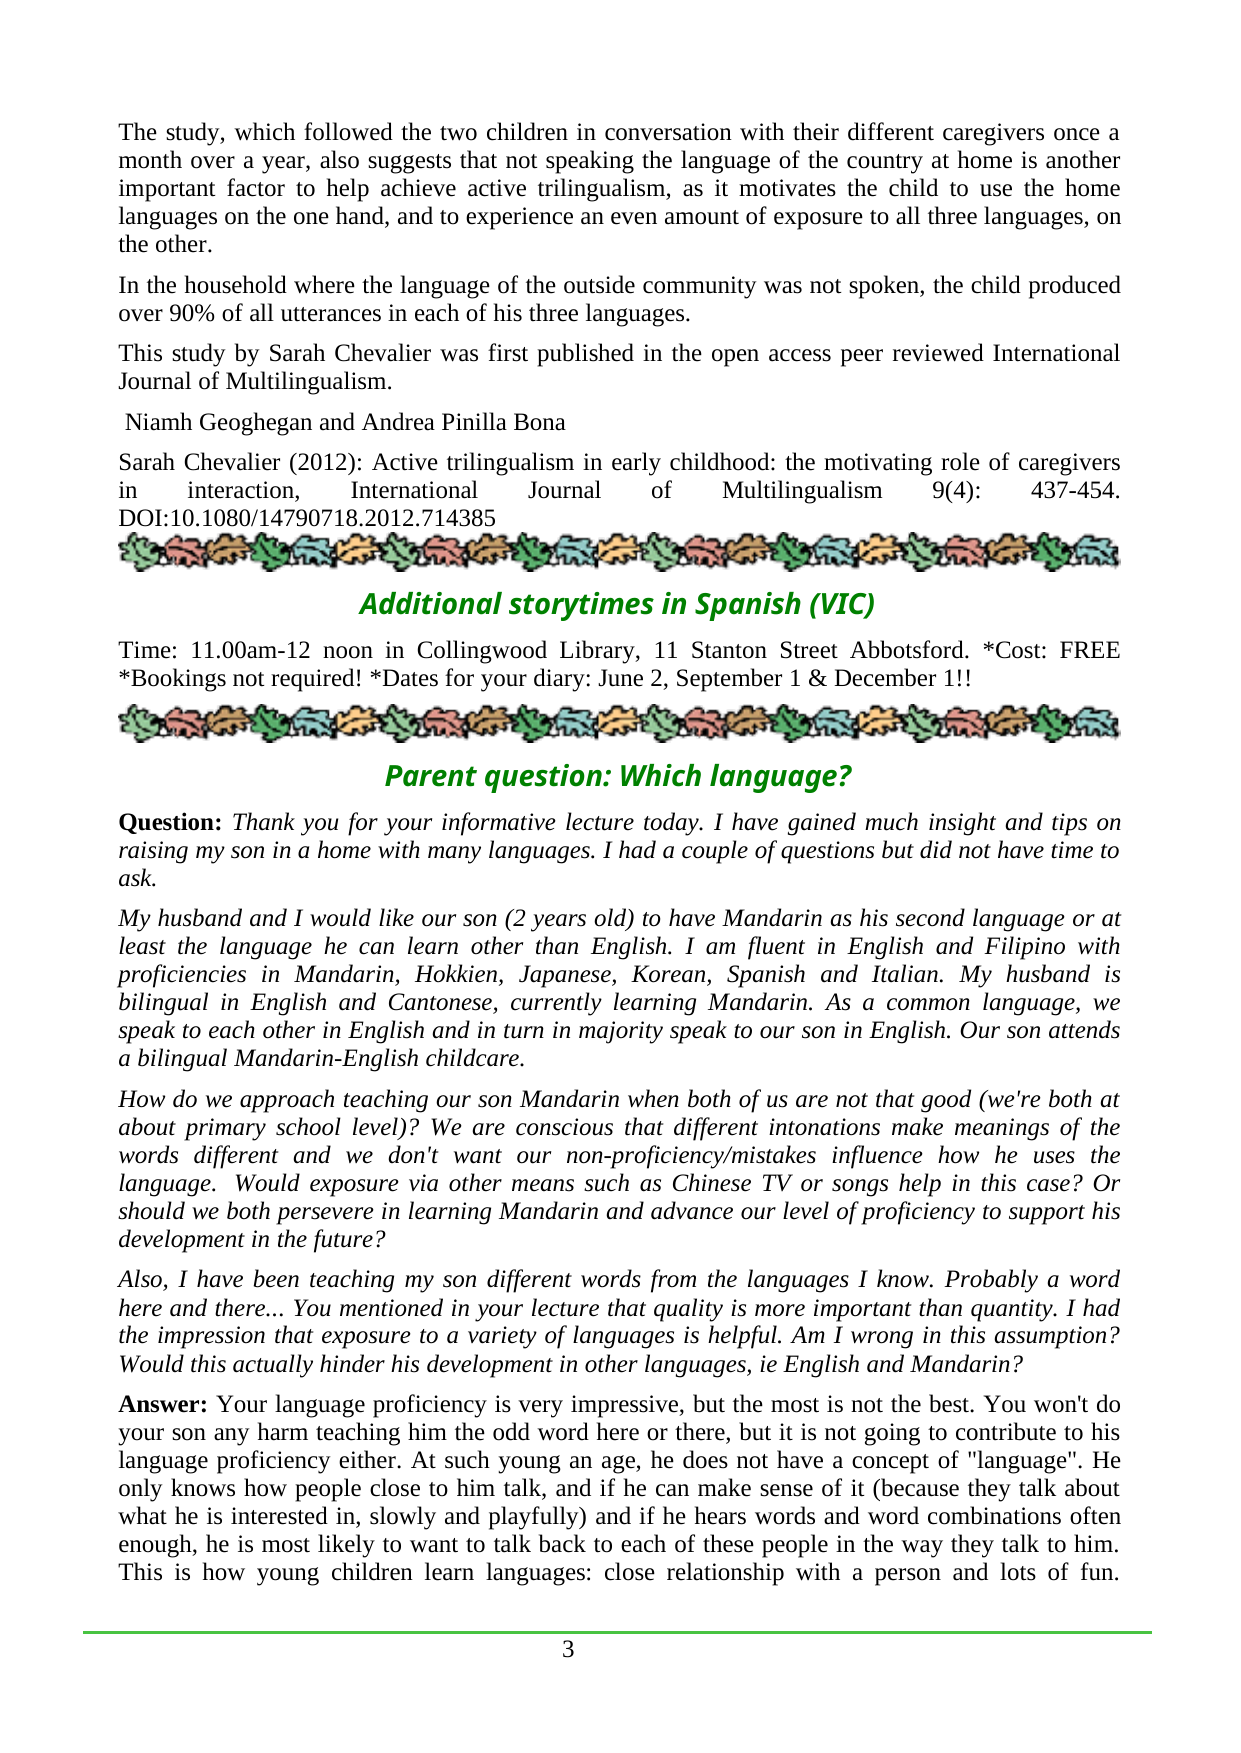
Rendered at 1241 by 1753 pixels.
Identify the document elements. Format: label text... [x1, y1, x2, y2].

picture [118, 532, 1121, 572]
text How do we approach teaching our son Mandarin when both of us are not that good (we're both at about primary school level)? We are conscious that different intonations make meanings of the words different and we don't want our non-proficiency/mistakes influence how he uses the language. Would exposure via other means such as Chinese TV or songs help in this case? Or should we both persevere in learning Mandarin and advance our level of proficiency to support his development in the future? [118, 1085, 1122, 1253]
text The study, which followed the two children in conversation with their different caregivers once a month over a year, also suggests that not speaking the language of the country at home is another important factor to help achieve active trilingualism, as it motivates the child to use the home languages on the one hand, and to experience an even amount of exposure to all three languages, on the other. [118, 118, 1122, 258]
text Time: 11.00am-12 noon in Collingwood Library, 11 Stanton Street Abbotsford . *Cost: FREE *Bookings not required! *Dates for your diary: June 2, September 1 & December 1!! [118, 636, 1122, 692]
picture [118, 704, 1121, 743]
text Additional storytimes in Spanish (VIC) [118, 584, 1117, 623]
text Parent question: Which language? [118, 756, 1117, 795]
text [118, 1390, 1122, 1586]
text This study by Sarah Chevalier was first published in the open access peer reviewed International Journal of Multilingualism. [118, 339, 1122, 395]
text Question: Thank you for your informative lecture today. I have gained much insight and tips on raising my son in a home with many languages. I had a couple of questions but did not have time to ask. [118, 808, 1122, 892]
text Niamh Geoghegan and Andrea Pinilla Bona [118, 408, 1122, 436]
text Also, I have been teaching my son different words from the languages I know. Probably a word here and there... You mentioned in your lecture that quality is more important than quantity. I had the impression that exposure to a variety of languages is helpful. Am I wrong in this assumption? Would this actually hinder his development in other languages, ie English and Mandarin? [118, 1265, 1122, 1377]
text In the household where the language of the outside community was not spoken, the child produced over 90% of all utterances in each of his three languages. [118, 271, 1122, 327]
text My husband and I would like our son (2 years old) to have Mandarin as his second language or at least the language he can learn other than English. I am fluent in English and Filipino with proficiencies in Mandarin, Hokkien, Japanese, Korean, Spanish and Italian. My husband is bilingual in English and Cantonese, currently learning Mandarin. As a common language, we speak to each other in English and in turn in majority speak to our son in English. Our son attends a bilingual Mandarin-English childcare. [118, 904, 1122, 1072]
